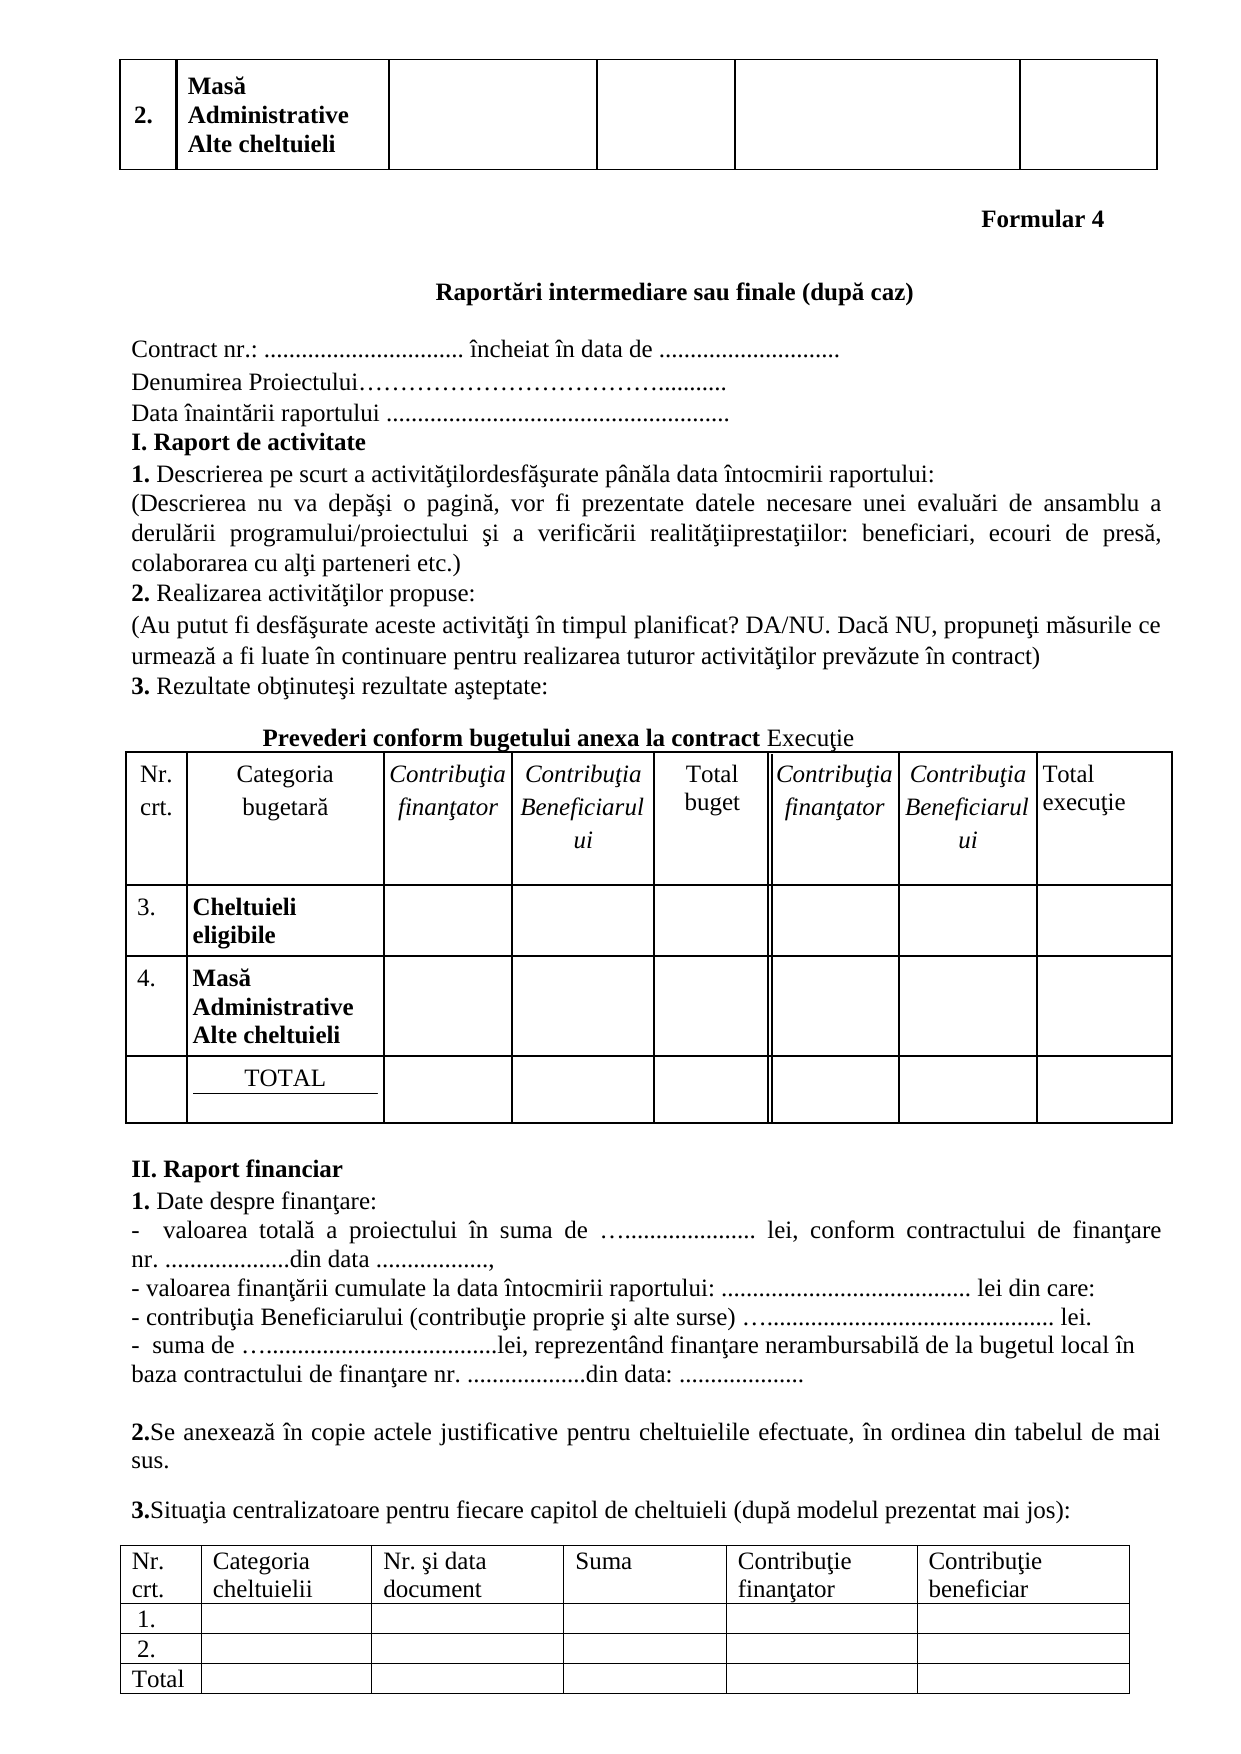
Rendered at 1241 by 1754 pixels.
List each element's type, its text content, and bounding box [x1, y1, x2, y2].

text Contract nr.: ................................ încheiat în data de ............................. [131, 334, 1162, 363]
table_cell Cheltuieli eligibile [188, 886, 383, 955]
table_cell [127, 957, 186, 1055]
table_cell [564, 1634, 726, 1663]
table_header Contribuţiafinanţator [385, 753, 511, 884]
table_cell [655, 957, 767, 1055]
text 1. Descrierea pe scurt a activităţilordesfăşurate pânăla data întocmirii raportului: [131, 459, 1162, 488]
table_header Contribuţiafinanţator [770, 753, 898, 884]
table_cell [564, 1664, 726, 1693]
table_header Total execuţie [1038, 753, 1171, 884]
text (Au putut fi desfăşurate aceste activităţi în timpul planificat? DA/NU. Dacă NU, propuneţi măsurile ce urmează a fi luate în continuare pentru realizarea tuturor activităţilor prevăzute în contract) [131, 611, 1162, 669]
table_cell [727, 1634, 917, 1663]
table_header Contribuţie beneficiar [918, 1546, 1129, 1603]
table_cell [372, 1634, 563, 1663]
table_cell [513, 886, 653, 955]
table_cell [918, 1664, 1129, 1693]
text 1. Date despre finanţare: [131, 1186, 1162, 1215]
table_cell [385, 886, 511, 955]
table_header Contribuţia Beneficiarului [513, 753, 653, 884]
table_cell [121, 60, 175, 169]
table_cell [773, 886, 898, 955]
table_header Suma [564, 1546, 726, 1603]
table_cell [202, 1604, 371, 1633]
table_cell [918, 1634, 1129, 1663]
text (Descrierea nu va depăşi o pagină, vor fi prezentate datele necesare unei evaluări de ansamblu a derulării programului/proiectului şi a verificării realităţiiprestaţiilor: beneficiari, ecouri de presă, colaborarea cu alţi parteneri etc.) [131, 488, 1162, 577]
table_cell [655, 886, 767, 955]
table_header Nr. şi data document [372, 1546, 563, 1603]
table_cell [121, 1634, 201, 1663]
table_cell [564, 1604, 726, 1633]
table_header Total buget [655, 753, 767, 884]
text - suma de ….....................................lei, reprezentând finanţare nerambursabilă de la bugetul local în baza contractului de finanţare nr. ...................din data: .................... [131, 1331, 1162, 1388]
table_cell Total [121, 1664, 201, 1693]
text 3. Rezultate obţinuteşi rezultate aşteptate: [131, 671, 1162, 699]
text I. Raport de activitate [131, 427, 1162, 456]
table_header Categoria bugetară [188, 753, 383, 884]
text - valoarea finanţării cumulate la data întocmirii raportului: ........................................ lei din care: [131, 1273, 1162, 1302]
table_cell [773, 957, 898, 1055]
text 2.Se anexează în copie actele justificative pentru cheltuielile efectuate, în ordinea din tabelul de mai sus. [131, 1417, 1162, 1474]
table_cell [727, 1664, 917, 1693]
table_cell [202, 1664, 371, 1693]
table_cell [1038, 886, 1171, 955]
table_cell [727, 1604, 917, 1633]
text 2. Realizarea activităţilor propuse: [131, 578, 1162, 607]
text - contribuţia Beneficiarului (contribuţie proprie şi alte surse) ….............................................. lei. [131, 1302, 1162, 1331]
table_cell [598, 60, 734, 169]
table_header Contribuţie finanţator [727, 1546, 917, 1603]
text 3.Situaţia centralizatoare pentru fiecare capitol de cheltuieli (după modelul prezentat mai jos): [131, 1495, 1162, 1524]
table_cell [900, 886, 1036, 955]
table_cell [900, 1057, 1036, 1122]
table_cell [1038, 1057, 1171, 1122]
text II. Raport financiar [131, 1154, 1162, 1183]
table_header Contribuţia Beneficiarului [900, 753, 1036, 884]
table_cell [655, 1057, 767, 1122]
table_cell Masă Administrative Alte cheltuieli [178, 60, 388, 169]
table_cell TOTAL [188, 1057, 383, 1122]
table_cell [1038, 957, 1171, 1055]
table_cell Masă Administrative Alte cheltuieli [188, 957, 383, 1055]
text Data înaintării raportului ....................................................... [131, 398, 1162, 427]
table_cell [736, 60, 1019, 169]
table_cell [372, 1604, 563, 1633]
text - valoarea totală a proiectului în suma de …..................... lei, conform contractului de finanţare nr. ....................din data .................., [131, 1216, 1162, 1273]
table_cell [202, 1634, 371, 1663]
table_cell [385, 957, 511, 1055]
table_cell [121, 1604, 201, 1633]
table_cell [390, 60, 596, 169]
table_cell [513, 1057, 653, 1122]
table_header Categoria cheltuielii [202, 1546, 371, 1603]
table_header Nr. crt. [121, 1546, 201, 1603]
text Formular 4 [910, 204, 1162, 233]
table_cell [385, 1057, 511, 1122]
table_cell [1021, 60, 1156, 169]
table_cell [513, 957, 653, 1055]
table_cell [918, 1604, 1129, 1633]
table_cell [127, 1057, 186, 1122]
text Denumirea Proiectului………………………………........... [131, 367, 1162, 395]
table_header Nr. crt. [127, 753, 186, 884]
text Prevederi conform bugetului anexa la contract Execuţie [131, 728, 1162, 751]
table_cell [372, 1664, 563, 1693]
text Raportări intermediare sau finale (după caz) [435, 277, 1162, 306]
table_cell [773, 1057, 898, 1122]
table_cell [900, 957, 1036, 1055]
table_cell [127, 886, 186, 955]
